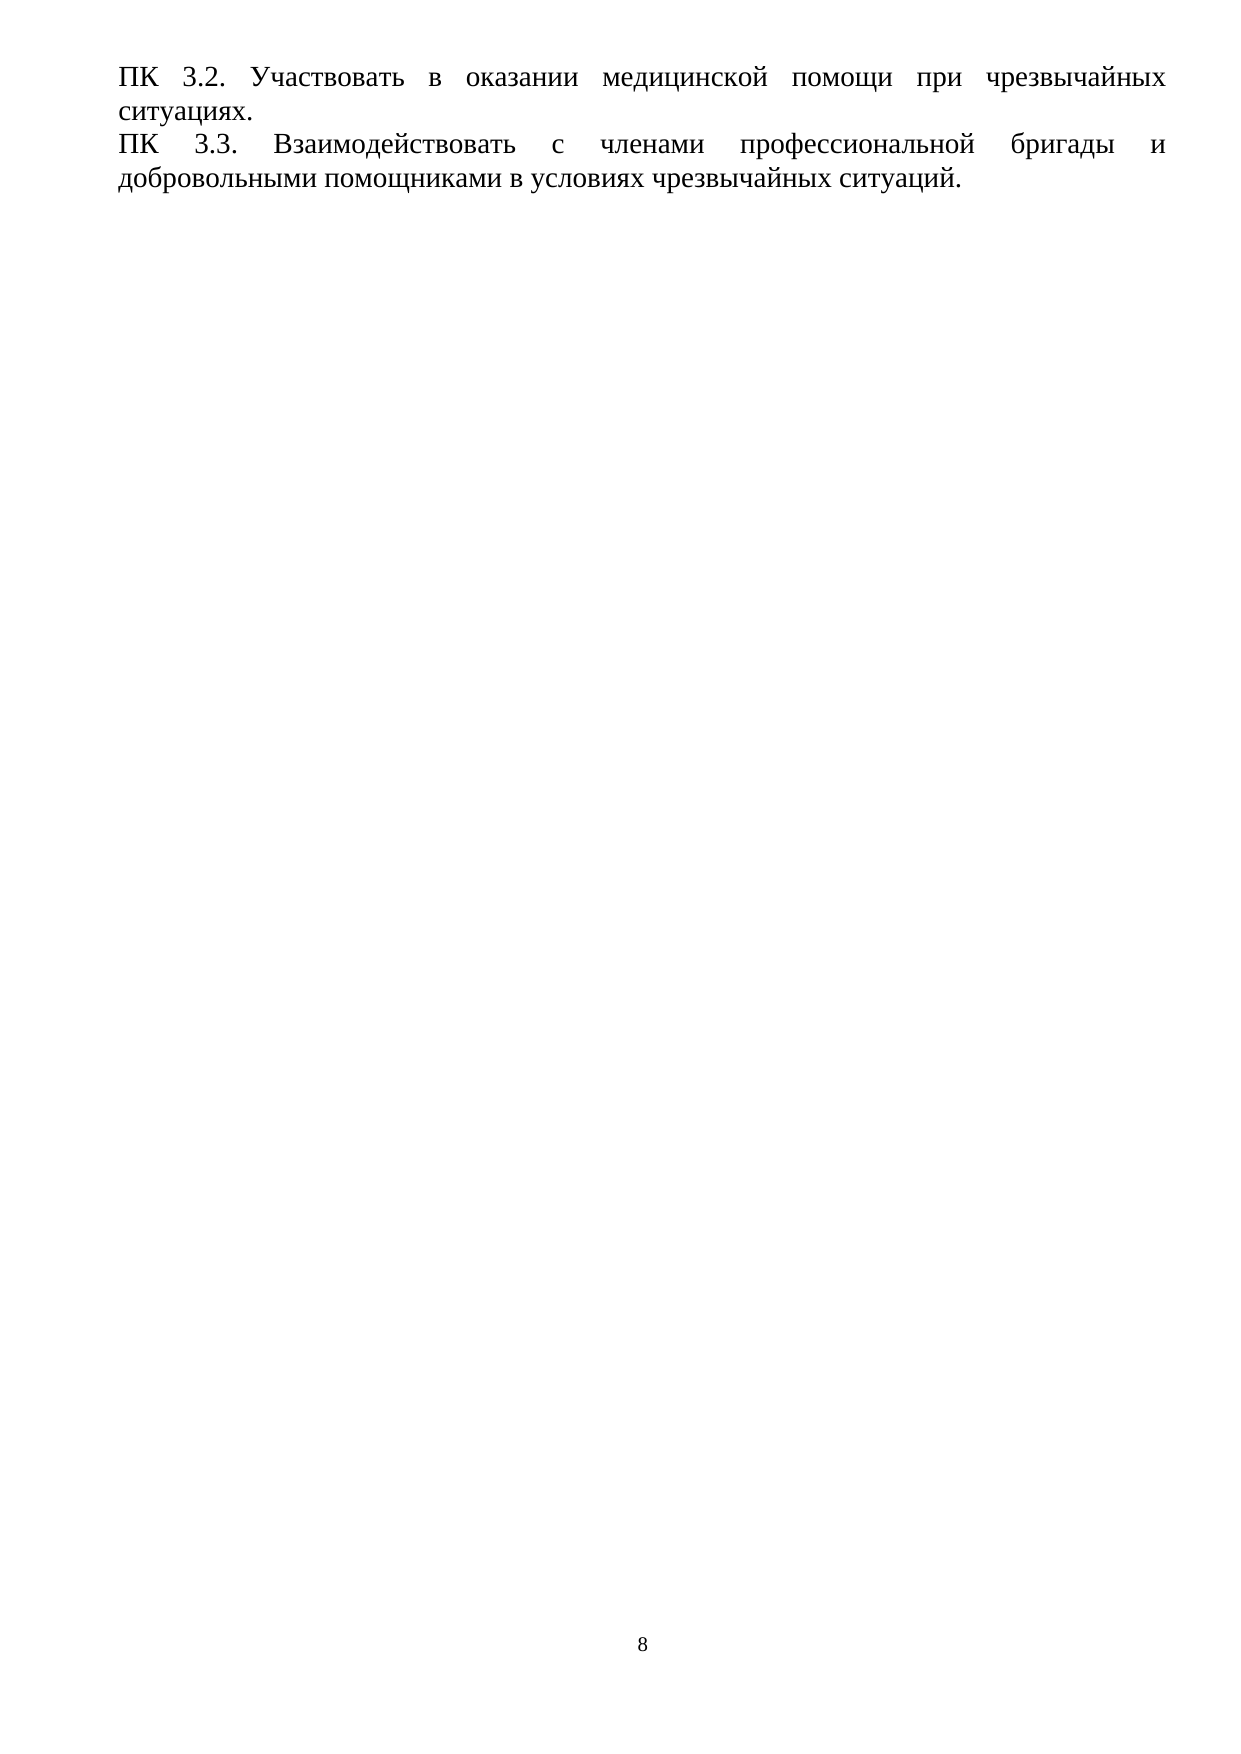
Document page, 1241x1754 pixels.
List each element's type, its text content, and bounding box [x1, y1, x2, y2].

text ПК 3.3. Взаимодействовать с членами профессиональной бригады и добровольными помощниками в условиях чрезвычайных ситуаций. [118, 126, 1167, 193]
text ПК 3.2. Участвовать в оказании медицинской помощи при чрезвычайных ситуациях. [118, 59, 1167, 126]
